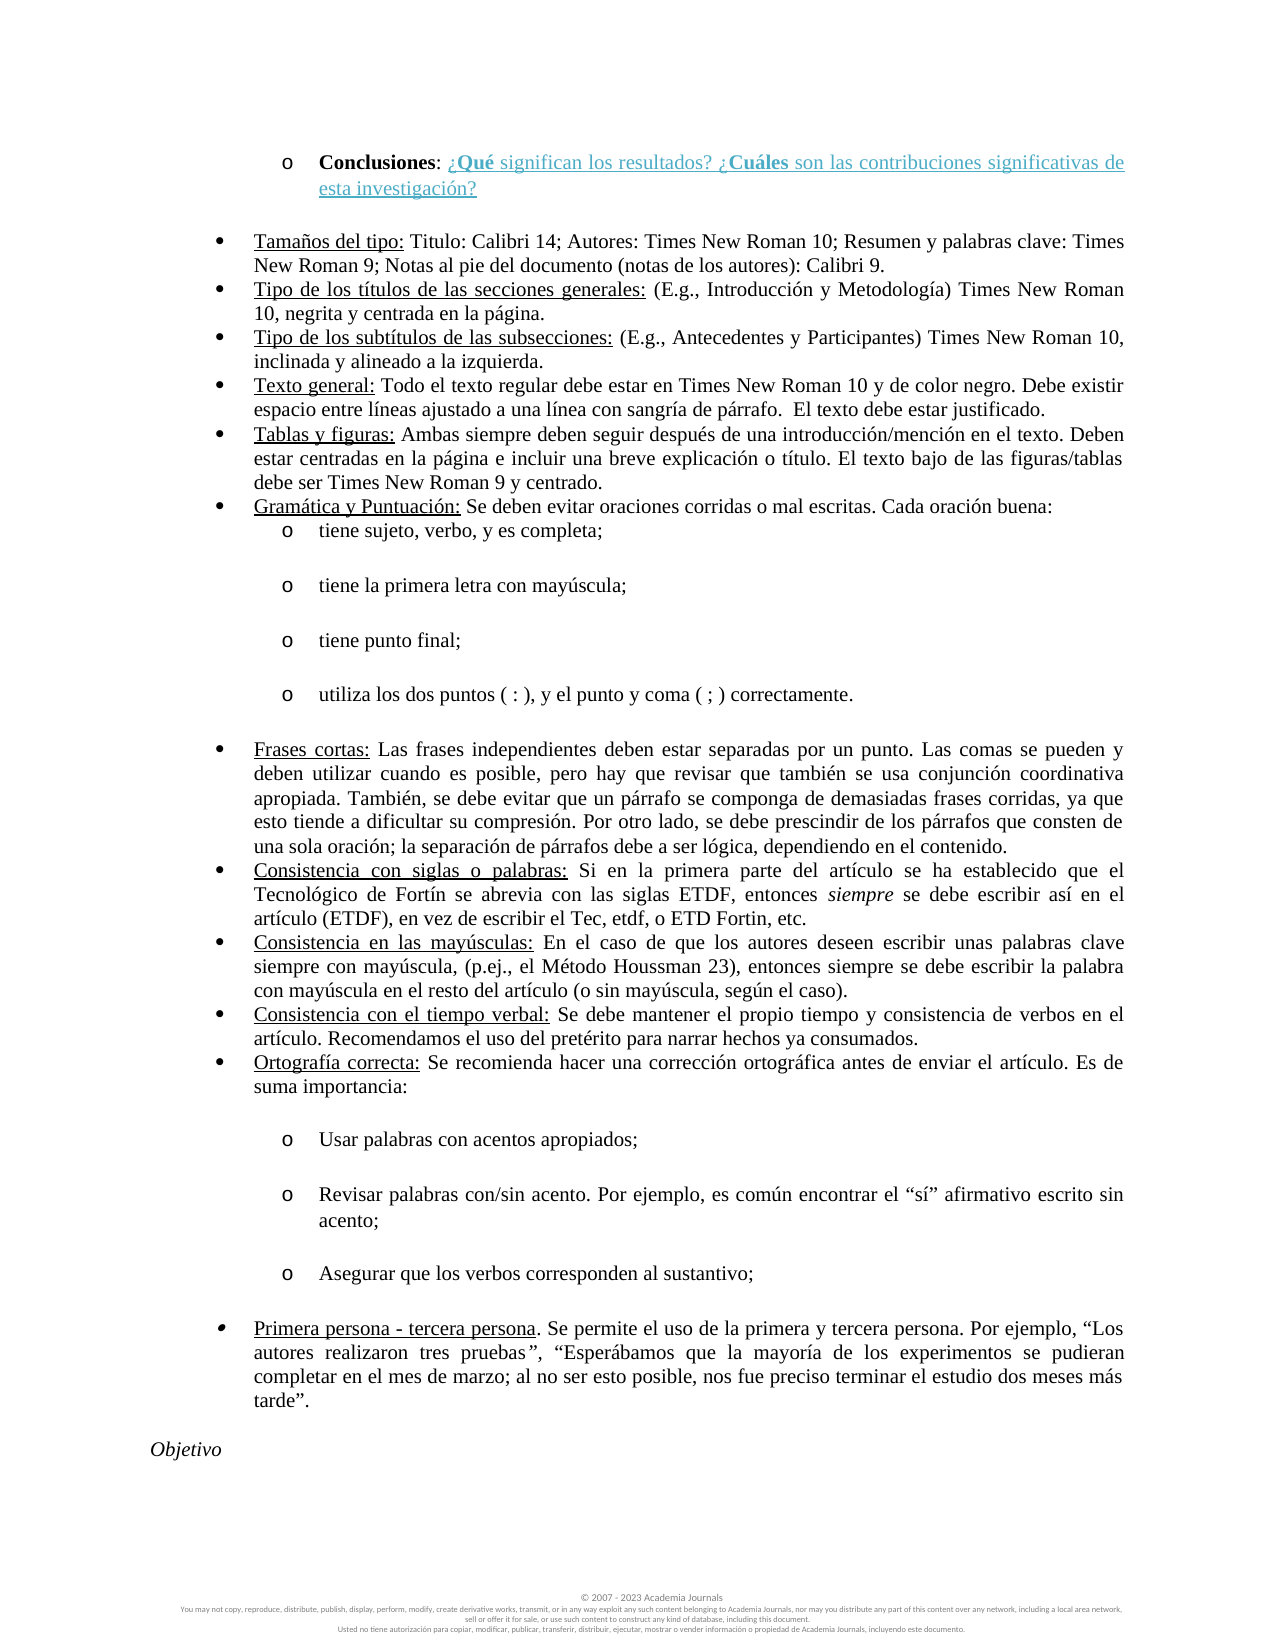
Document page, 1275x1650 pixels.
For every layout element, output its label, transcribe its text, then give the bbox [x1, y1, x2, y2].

list Usar palabras con acentos apropiados; [281, 1127, 1125, 1153]
list Frases cortas: Las frases independientes deben estar separadas por un punto. Las comas se pueden y deben utilizar cuando es posible, pero hay que revisar que también se usa conjunción coordinativa apropiada. También, se debe evitar que un párrafo se componga de demasiadas frases corridas, ya que esto tiende a dificultar su compresión. Por otro lado, se debe prescindir de los párrafos que consten de una sola oración; la separación de párrafos debe a ser lógica, dependiendo en el contenido. [216, 737, 1125, 858]
list tiene la primera letra con mayúscula; [281, 573, 1125, 598]
list Conclusiones: ¿Qué significan los resultados? ¿Cuáles son las contribuciones significativas de esta investigación? [281, 150, 1125, 200]
text Objetivo [150, 1436, 1125, 1461]
list Consistencia con el tiempo verbal: Se debe mantener el propio tiempo y consistencia de verbos en el artículo. Recomendamos el uso del pretérito para narrar hechos ya consumados. [216, 1002, 1125, 1050]
list tiene punto final; [281, 627, 1125, 653]
list Ortografía correcta: Se recomienda hacer una corrección ortográfica antes de enviar el artículo. Es de suma importancia: [216, 1050, 1125, 1098]
list utiliza los dos puntos ( : ), y el punto y coma ( ; ) correctamente. [281, 682, 1125, 708]
list Tablas y figuras: Ambas siempre deben seguir después de una introducción/mención en el texto. Deben estar centradas en la página e incluir una breve explicación o título. El texto bajo de las figuras/tablas debe ser Times New Roman 9 y centrado. [216, 421, 1125, 494]
list Gramática y Puntuación: Se deben evitar oraciones corridas o mal escritas. Cada oración buena: [216, 494, 1125, 518]
list Revisar palabras con/sin acento. Por ejemplo, es común encontrar el “sí” afirmativo escrito sin acento; [281, 1182, 1125, 1232]
list Texto general: Todo el texto regular debe estar en Times New Roman 10 y de color negro. Debe existir espacio entre líneas ajustado a una línea con sangría de párrafo. El texto debe estar justificado. [216, 373, 1125, 421]
list Tamaños del tipo: Titulo: Calibri 14; Autores: Times New Roman 10; Resumen y palabras clave: Times New Roman 9; Notas al pie del documento (notas de los autores): Calibri 9. [216, 229, 1125, 277]
list Consistencia en las mayúsculas: En el caso de que los autores deseen escribir unas palabras clave siempre con mayúscula, (p.ej., el Método Houssman 23), entonces siempre se debe escribir la palabra con mayúscula en el resto del artículo (o sin mayúscula, según el caso). [216, 930, 1125, 1002]
list Primera persona - tercera persona. Se permite el uso de la primera y tercera persona. Por ejemplo, “Los autores realizaron tres pruebas”, “Esperábamos que la mayoría de los experimentos se pudieran completar en el mes de marzo; al no ser esto posible, nos fue preciso terminar el estudio dos meses más tarde”. [216, 1316, 1125, 1412]
list tiene sujeto, verbo, y es completa; [281, 518, 1125, 543]
list Consistencia con siglas o palabras: Si en la primera parte del artículo se ha establecido que el Tecnológico de Fortín se abrevia con las siglas ETDF, entonces siempre se debe escribir así en el artículo (ETDF), en vez de escribir el Tec, etdf, o ETD Fortin, etc. [216, 858, 1125, 930]
list Tipo de los títulos de las secciones generales: (E.g., Introducción y Metodología) Times New Roman 10, negrita y centrada en la página. [216, 277, 1125, 325]
list Asegurar que los verbos corresponden al sustantivo; [281, 1261, 1125, 1287]
list Tipo de los subtítulos de las subsecciones: (E.g., Antecedentes y Participantes) Times New Roman 10, inclinada y alineado a la izquierda. [216, 325, 1125, 373]
